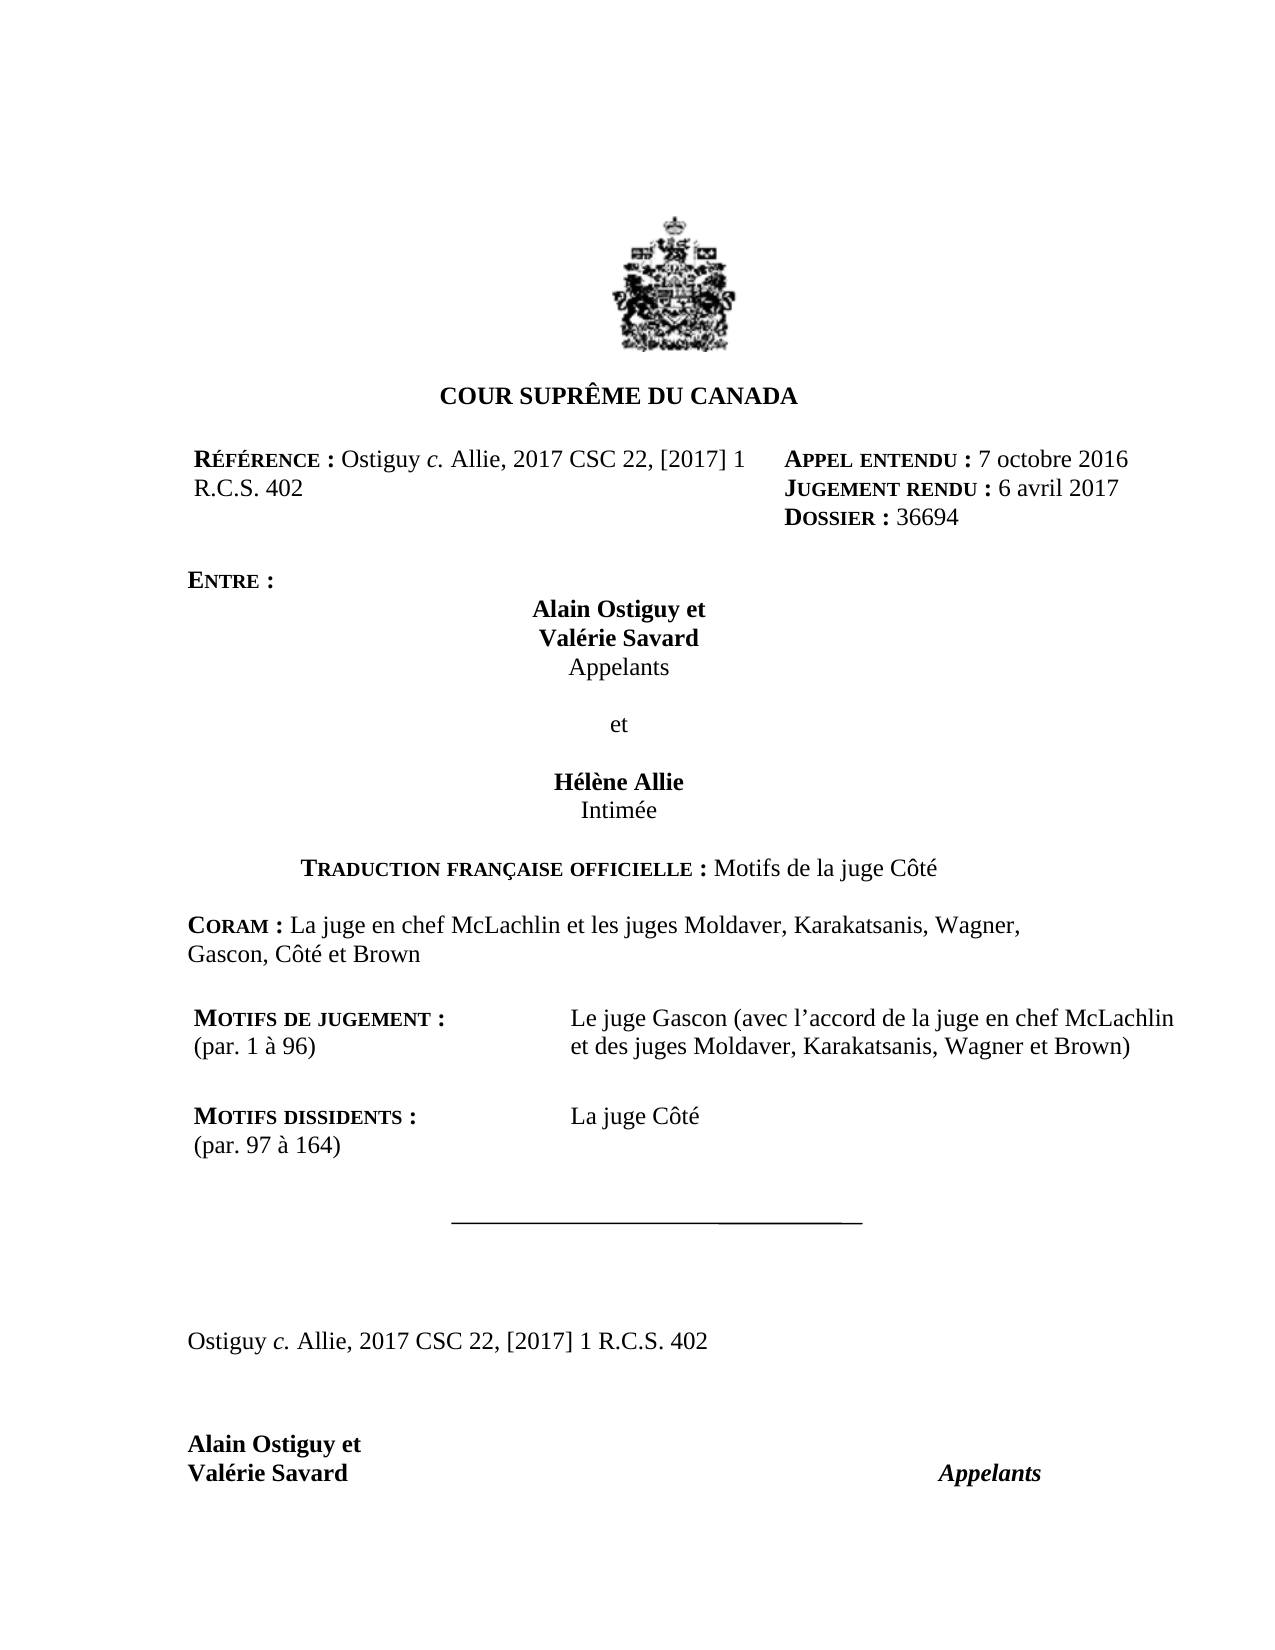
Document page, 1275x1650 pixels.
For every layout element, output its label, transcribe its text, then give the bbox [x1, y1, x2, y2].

table_header Motifs dissidents : (par. 97 à 164) [188, 1095, 564, 1164]
text Ostiguy c. Allie, 2017 CSC 22, [2017] 1 R.C.S. 402 [187, 1326, 1050, 1354]
text Coram : La juge en chef McLachlin et les juges Moldaver, Karakatsanis, Wagner, Gascon, Côté et Brown [187, 910, 1050, 968]
text Entre : [187, 565, 1050, 594]
text Traduction française officielle : Motifs de la juge Côté [187, 853, 1050, 882]
text Valérie Savard Appelants [187, 1458, 1050, 1487]
table_header Motifs de jugement : (par. 1 à 96) [188, 997, 564, 1066]
text COUR SUPRÊME DU CANADA [187, 381, 1050, 409]
text Alain Ostiguy et [187, 594, 1050, 623]
text Appelants [187, 652, 1050, 680]
table_header Le juge Gascon (avec l’accord de la juge en chef McLachlin et des juges Moldaver, Karakatsanis, Wagner et Brown) [564, 997, 1185, 1066]
table_header Référence : Ostiguy c. Allie, 2017 CSC 22, [2017] 1 R.C.S. 402 [188, 438, 778, 537]
text Intimée [187, 795, 1050, 824]
table_header La juge Côté [564, 1095, 1185, 1164]
text et [187, 709, 1050, 738]
text Hélène Allie [187, 767, 1050, 795]
text Alain Ostiguy et [187, 1429, 1050, 1458]
picture [611, 216, 739, 352]
table_header Appel entendu : 7 octobre 2016 Jugement rendu : 6 avril 2017 Dossier : 36694 [778, 438, 1185, 537]
text Valérie Savard [187, 623, 1050, 652]
